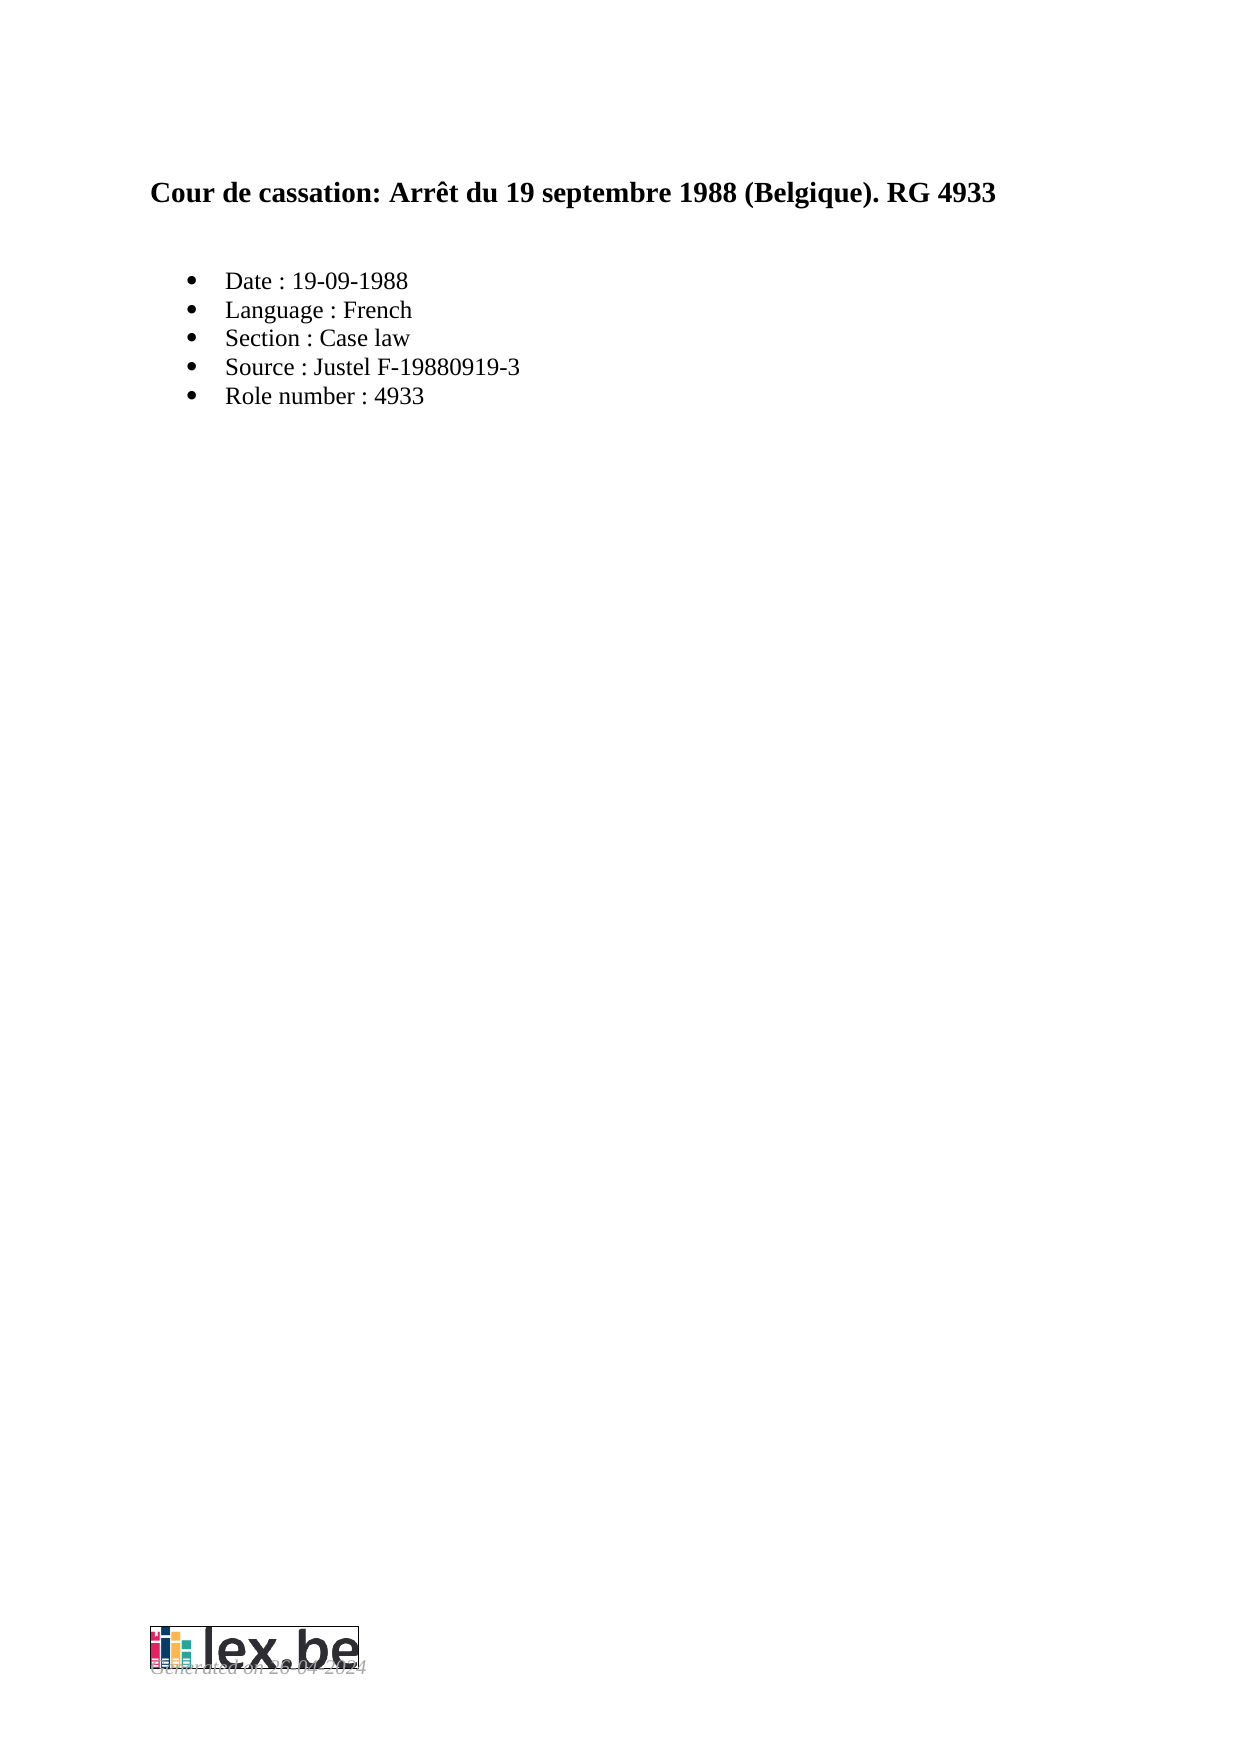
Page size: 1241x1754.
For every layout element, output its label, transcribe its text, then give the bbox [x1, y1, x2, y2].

picture [151, 1627, 358, 1668]
subtitle Cour de cassation: Arrêt du 19 septembre 1988 (Belgique). RG 4933 [150, 175, 1090, 208]
list Language : French [187, 295, 1090, 323]
list Role number : 4933 [187, 381, 1090, 410]
list Source : Justel F-19880919-3 [187, 352, 1090, 381]
list Section : Case law [187, 323, 1090, 352]
list Date : 19-09-1988 [187, 266, 1090, 295]
